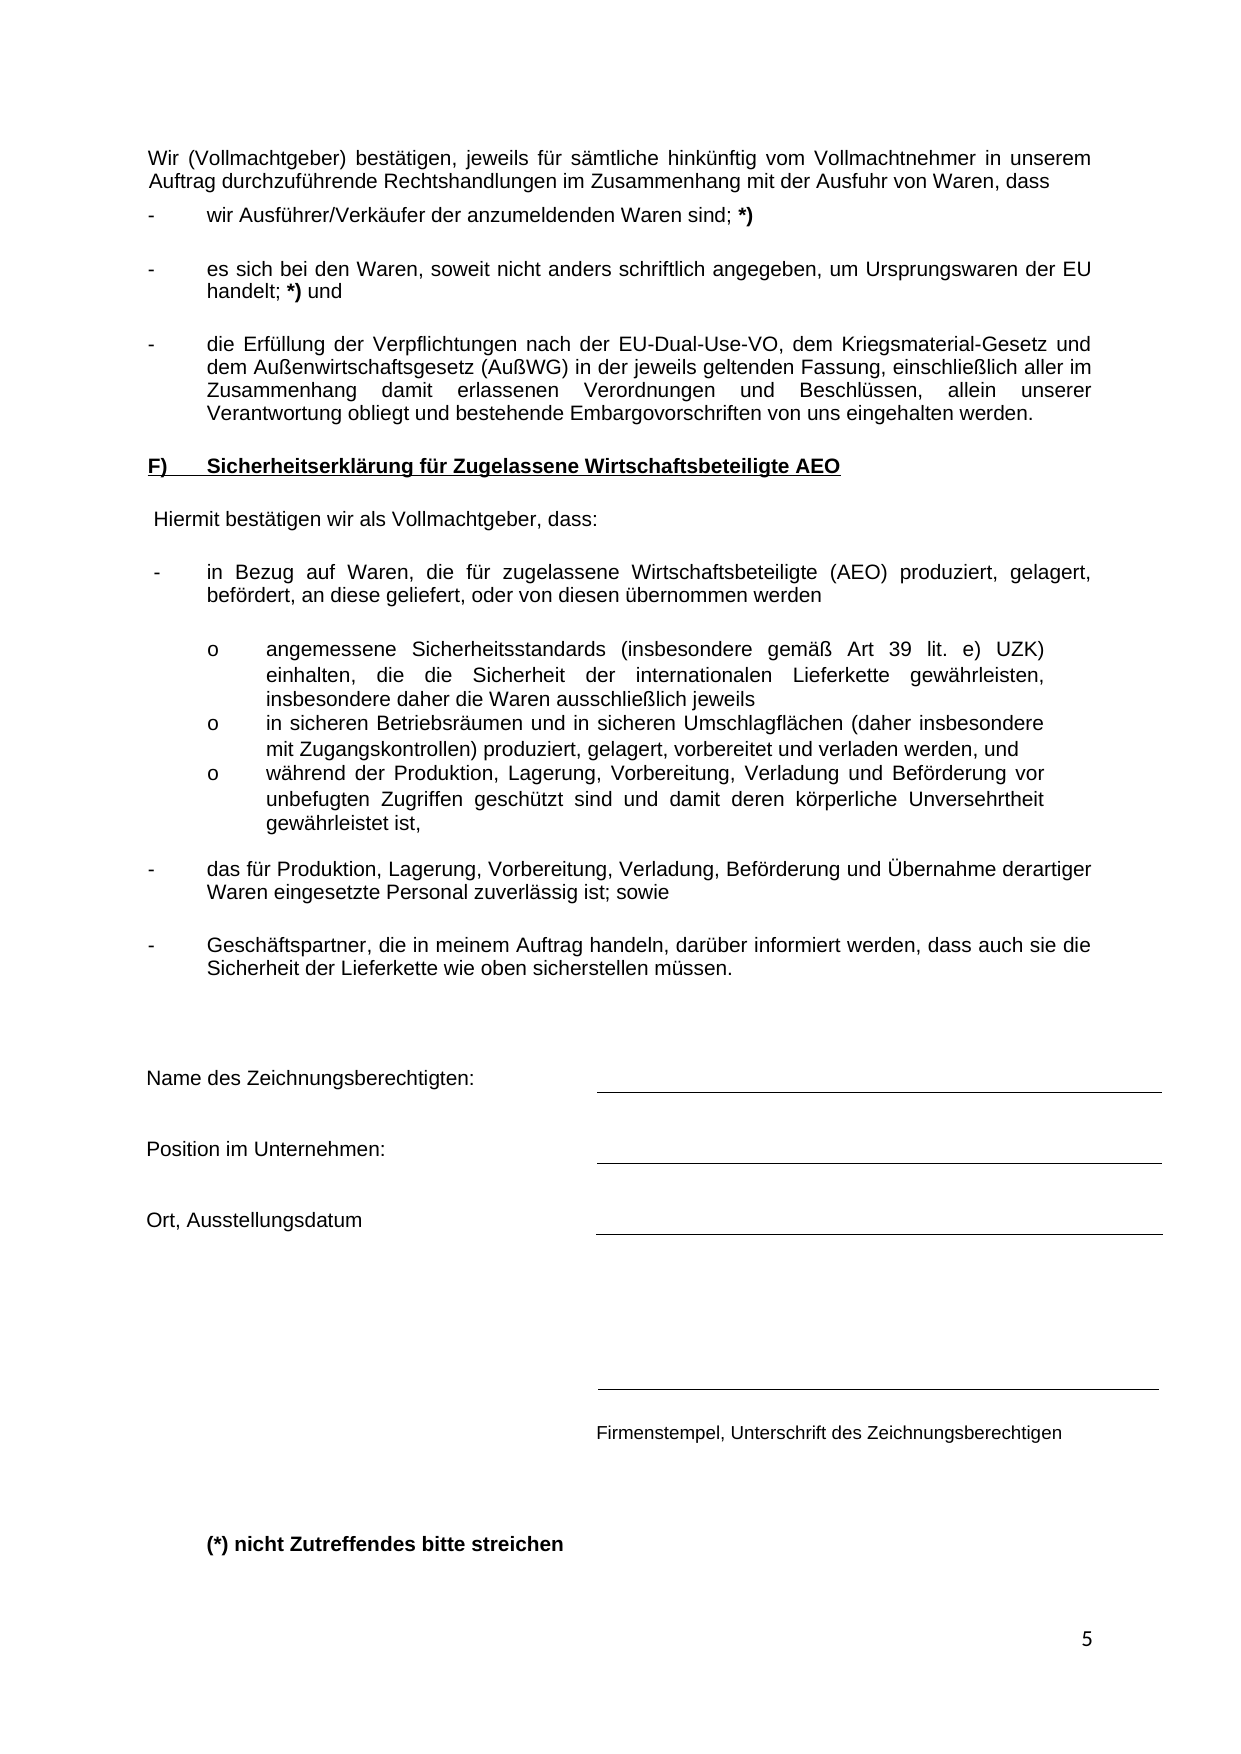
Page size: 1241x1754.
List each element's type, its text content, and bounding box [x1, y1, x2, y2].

text Firmenstempel, Unterschrift des Zeichnungsberechtigen [516, 1422, 1093, 1444]
text - die Erfüllung der Verpflichtungen nach der EU-Dual-Use-VO, dem Kriegsmaterial-Gesetz und dem Außenwirtschaftsgesetz (AußWG) in der jeweils geltenden Fassung, einschließlich aller im Zusammenhang damit erlassenen Verordnungen und Beschlüssen, allein unserer Verantwortung obliegt und bestehende Embargovorschriften von uns eingehalten werden. [148, 334, 1093, 425]
text - in Bezug auf Waren, die für zugelassene Wirtschaftsbeteiligte (AEO) produziert, gelagert, befördert, an diese geliefert, oder von diesen übernommen werden [148, 561, 1093, 607]
list während der Produktion, Lagerung, Vorbereitung, Verladung und Beförderung vor unbefugten Zugriffen geschützt sind und damit deren körperliche Unversehrtheit gewährleistet ist, [207, 761, 1045, 834]
text Hiermit bestätigen wir als Vollmachtgeber, dass: [148, 508, 1093, 531]
text - das für Produktion, Lagerung, Vorbereitung, Verladung, Beförderung und Übernahme derartiger Waren eingesetzte Personal zuverlässig ist; sowie [148, 858, 1093, 904]
list angemessene Sicherheitsstandards (insbesondere gemäß Art 39 lit. e) UZK) einhalten, die die Sicherheit der internationalen Lieferkette gewährleisten, insbesondere daher die Waren ausschließlich jeweils [207, 637, 1045, 711]
list in sicheren Betriebsräumen und in sicheren Umschlagflächen (daher insbesondere mit Zugangskontrollen) produziert, gelagert, vorbereitet und verladen werden, und [207, 711, 1045, 761]
text F) Sicherheitserklärung für Zugelassene Wirtschaftsbeteiligte AEO [148, 455, 1093, 478]
text Wir (Vollmachtgeber) bestätigen, jeweils für sämtliche hinkünftig vom Vollmachtnehmer in unserem Auftrag durchzuführende Rechtshandlungen im Zusammenhang mit der Ausfuhr von Waren, dass [148, 148, 1093, 193]
text Name des Zeichnungsberechtigten: [146, 1066, 1093, 1090]
text - wir Ausführer/Verkäufer der anzumeldenden Waren sind; *) [148, 205, 1093, 227]
text Position im Unternehmen: [146, 1137, 1093, 1161]
text (*) nicht Zutreffendes bitte streichen [148, 1532, 1093, 1556]
text - Geschäftspartner, die in meinem Auftrag handeln, darüber informiert werden, dass auch sie die Sicherheit der Lieferkette wie oben sicherstellen müssen. [148, 934, 1093, 979]
text Ort, Ausstellungsdatum [146, 1208, 1093, 1232]
text - es sich bei den Waren, soweit nicht anders schriftlich angegeben, um Ursprungswaren der EU handelt; *) und [148, 258, 1093, 303]
